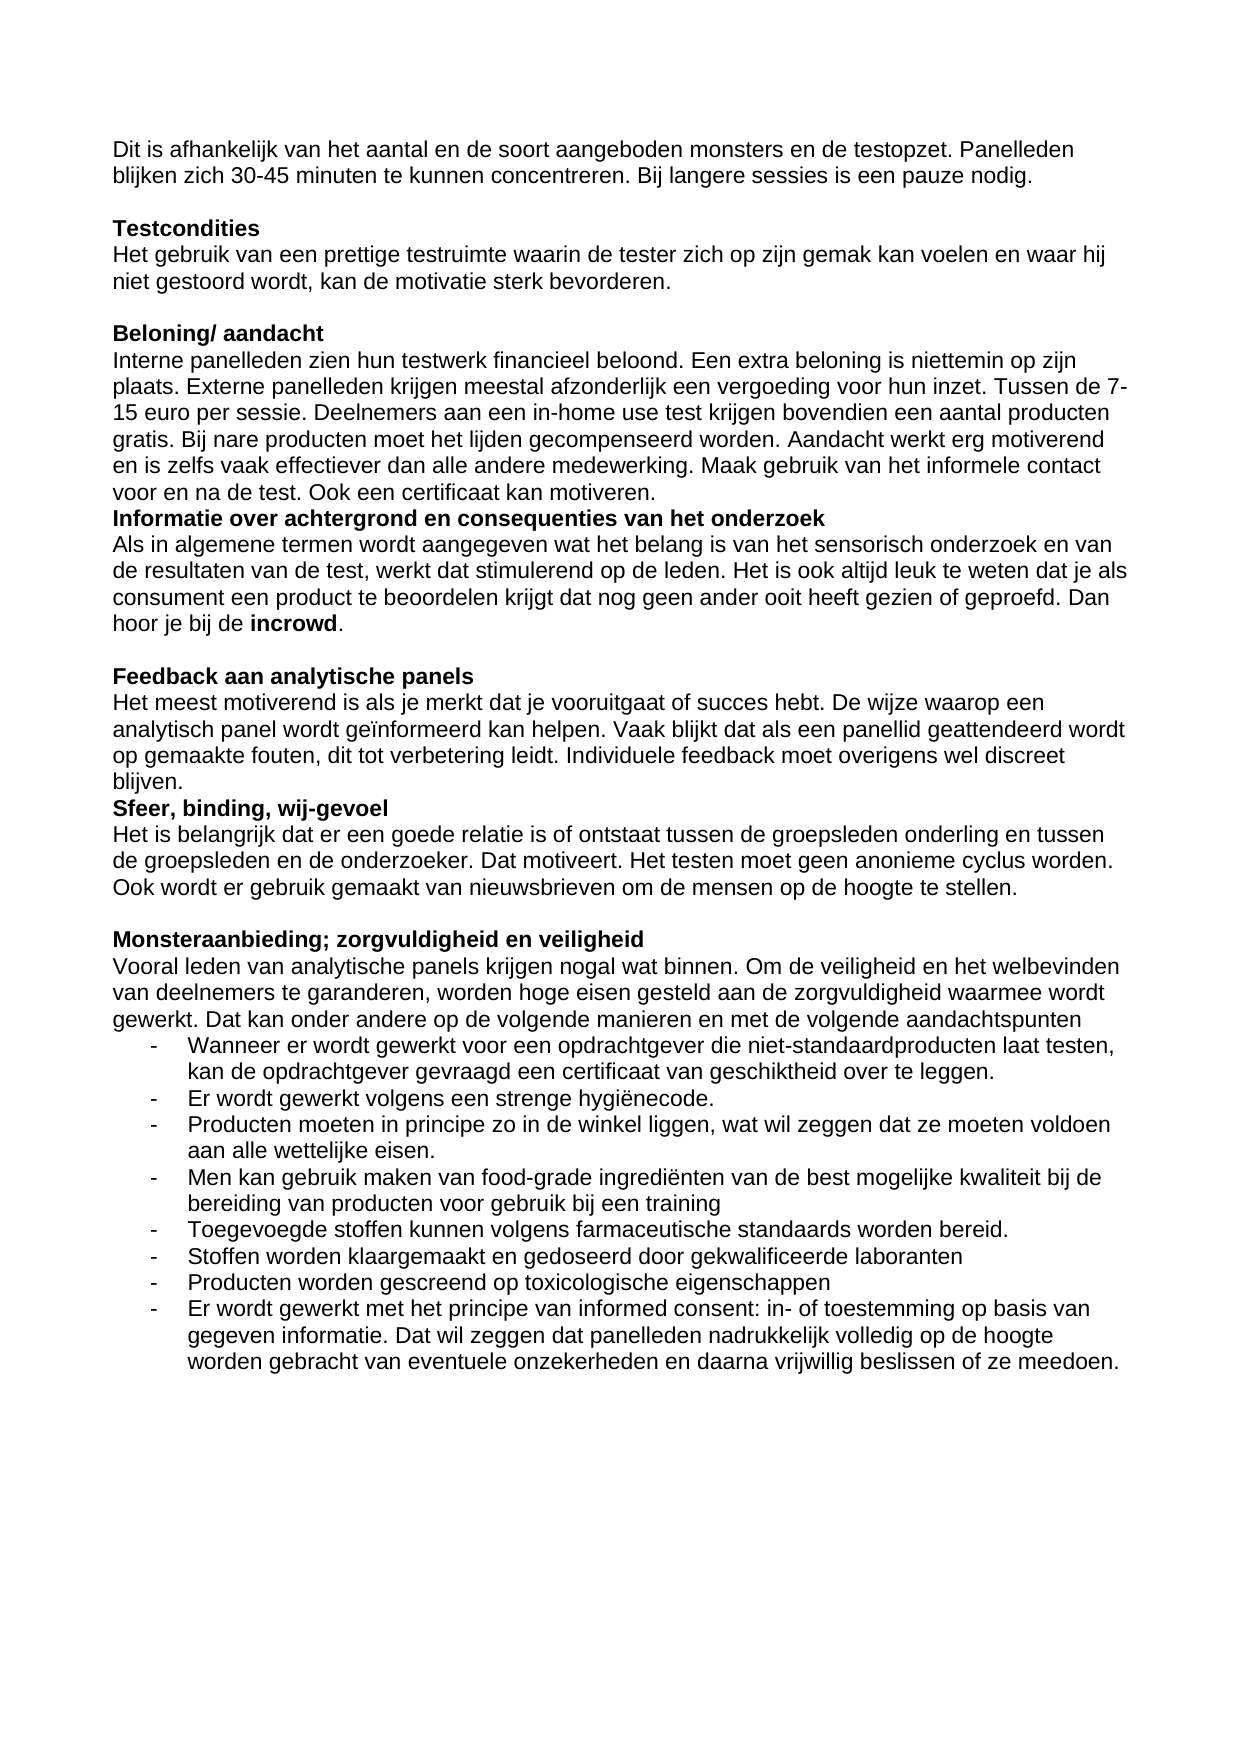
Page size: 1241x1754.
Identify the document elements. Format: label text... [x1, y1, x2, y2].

text Als in algemene termen wordt aangegeven wat het belang is van het sensorisch onderzoek en van de resultaten van de test, werkt dat stimulerend op de leden. Het is ook altijd leuk te weten dat je als consument een product te beoordelen krijgt dat nog geen ander ooit heeft gezien of geproefd. Dan hoor je bij de incrowd. [112, 531, 1128, 637]
text Sfeer, binding, wij-gevoel [112, 795, 1128, 821]
text Feedback aan analytische panels [112, 663, 1128, 689]
text Testcondities [112, 215, 1128, 241]
list Men kan gebruik maken van food-grade ingrediënten van de best mogelijke kwaliteit bij de bereiding van producten voor gebruik bij een training [150, 1164, 1128, 1216]
text Vooral leden van analytische panels krijgen nogal wat binnen. Om de veiligheid en het welbevinden van deelnemers te garanderen, worden hoge eisen gesteld aan de zorgvuldigheid waarmee wordt gewerkt. Dat kan onder andere op de volgende manieren en met de volgende aandachtspunten [112, 953, 1128, 1032]
text Het gebruik van een prettige testruimte waarin de tester zich op zijn gemak kan voelen en waar hij niet gestoord wordt, kan de motivatie sterk bevorderen. [112, 241, 1128, 294]
list Producten worden gescreend op toxicologische eigenschappen [150, 1269, 1128, 1295]
list Wanneer er wordt gewerkt voor een opdrachtgever die niet-standaardproducten laat testen, kan de opdrachtgever gevraagd een certificaat van geschiktheid over te leggen. [150, 1032, 1128, 1084]
text Dit is afhankelijk van het aantal en de soort aangeboden monsters en de testopzet. Panelleden blijken zich 30-45 minuten te kunnen concentreren. Bij langere sessies is een pauze nodig. [112, 136, 1128, 188]
list Er wordt gewerkt met het principe van informed consent: in- of toestemming op basis van gegeven informatie. Dat wil zeggen dat panelleden nadrukkelijk volledig op de hoogte worden gebracht van eventuele onzekerheden en daarna vrijwillig beslissen of ze meedoen. [150, 1295, 1128, 1374]
list Stoffen worden klaargemaakt en gedoseerd door gekwalificeerde laboranten [150, 1243, 1128, 1269]
list Er wordt gewerkt volgens een strenge hygiënecode. [150, 1084, 1128, 1111]
text Beloning/ aandacht [112, 320, 1128, 347]
list Toegevoegde stoffen kunnen volgens farmaceutische standaards worden bereid. [150, 1216, 1128, 1243]
text Het is belangrijk dat er een goede relatie is of ontstaat tussen de groepsleden onderling en tussen de groepsleden en de onderzoeker. Dat motiveert. Het testen moet geen anonieme cyclus worden. Ook wordt er gebruik gemaakt van nieuwsbrieven om de mensen op de hoogte te stellen. [112, 821, 1128, 900]
text Informatie over achtergrond en consequenties van het onderzoek [112, 505, 1128, 531]
text Monsteraanbieding; zorgvuldigheid en veiligheid [112, 926, 1128, 953]
text Het meest motiverend is als je merkt dat je vooruitgaat of succes hebt. De wijze waarop een analytisch panel wordt geïnformeerd kan helpen. Vaak blijkt dat als een panellid geattendeerd wordt op gemaakte fouten, dit tot verbetering leidt. Individuele feedback moet overigens wel discreet blijven. [112, 689, 1128, 795]
text Interne panelleden zien hun testwerk financieel beloond. Een extra beloning is niettemin op zijn plaats. Externe panelleden krijgen meestal afzonderlijk een vergoeding voor hun inzet. Tussen de 7-15 euro per sessie. Deelnemers aan een in-home use test krijgen bovendien een aantal producten gratis. Bij nare producten moet het lijden gecompenseerd worden. Aandacht werkt erg motiverend en is zelfs vaak effectiever dan alle andere medewerking. Maak gebruik van het informele contact voor en na de test. Ook een certificaat kan motiveren. [112, 347, 1128, 505]
list Producten moeten in principe zo in de winkel liggen, wat wil zeggen dat ze moeten voldoen aan alle wettelijke eisen. [150, 1111, 1128, 1164]
